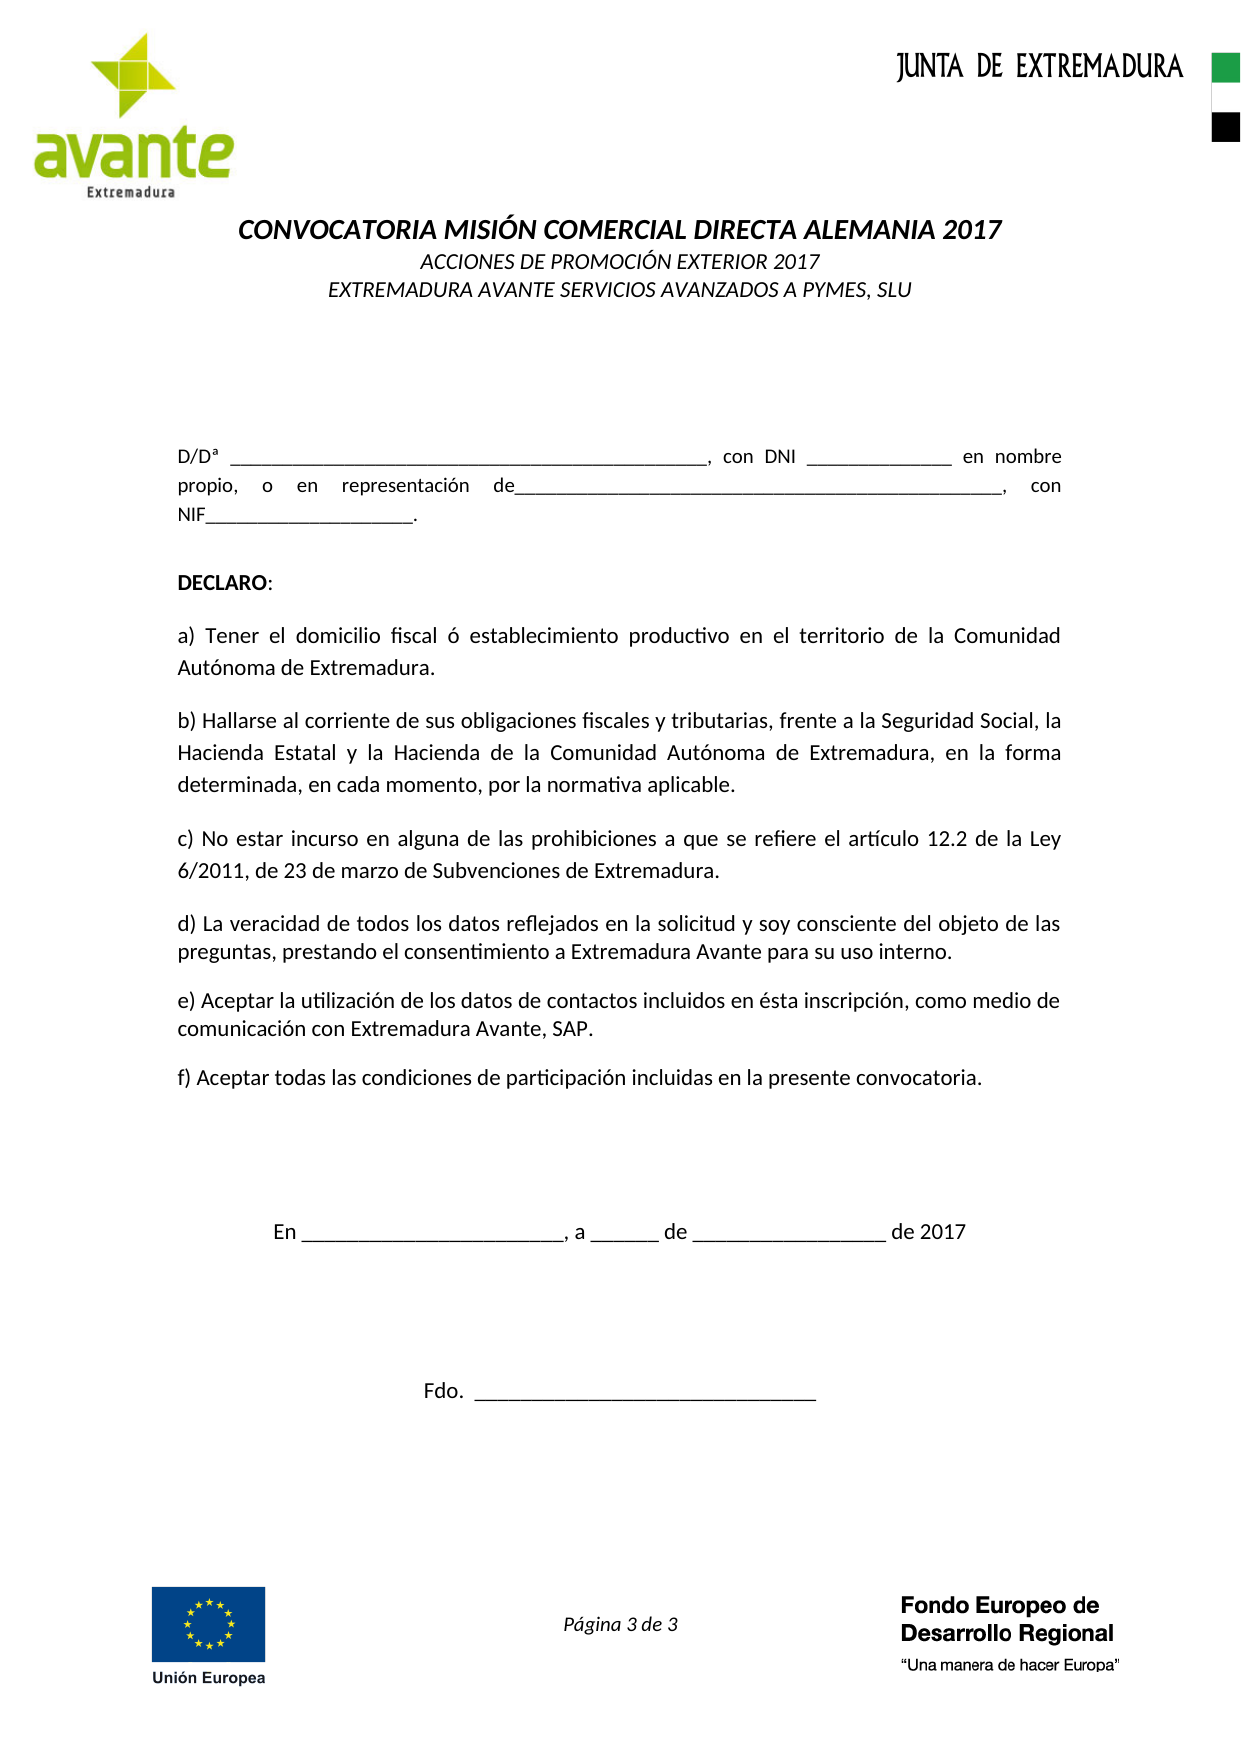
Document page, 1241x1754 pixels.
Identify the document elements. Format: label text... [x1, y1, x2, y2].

text d) La veracidad de todos los datos reflejados en la solicitud y soy consciente del objeto de las preguntas, prestando el consentimiento a Extremadura Avante para su uso interno. [177, 909, 1063, 965]
text D/Dª ______________________________________________, con DNI ______________ en nombre propio, o en representación de_______________________________________________, con NIF____________________. [177, 443, 1063, 527]
text DECLARO: [177, 568, 1063, 596]
text En _______________________, a ______ de _________________ de 2017 [177, 1217, 1063, 1246]
text Fdo. ______________________________ [177, 1377, 1063, 1404]
picture [901, 1596, 1119, 1672]
text e) Aceptar la utilización de los datos de contactos incluidos en ésta inscripción, como medio de comunicación con Extremadura Avante, SAP. [177, 986, 1063, 1042]
picture [886, 45, 1241, 142]
text c) No estar incurso en alguna de las prohibiciones a que se refiere el artículo 12.2 de la Ley 6/2011, de 23 de marzo de Subvenciones de Extremadura. [177, 824, 1063, 884]
text f) Aceptar todas las condiciones de participación incluidas en la presente convocatoria. [177, 1063, 1063, 1091]
picture [23, 17, 246, 216]
text a) Tener el domicilio fiscal ó establecimiento productivo en el territorio de la Comunidad Autónoma de Extremadura. [177, 621, 1063, 681]
text b) Hallarse al corriente de sus obligaciones fiscales y tributarias, frente a la Seguridad Social, la Hacienda Estatal y la Hacienda de la Comunidad Autónoma de Extremadura, en la forma determinada, en cada momento, por la normativa aplicable. [177, 706, 1063, 799]
picture [146, 1582, 271, 1692]
